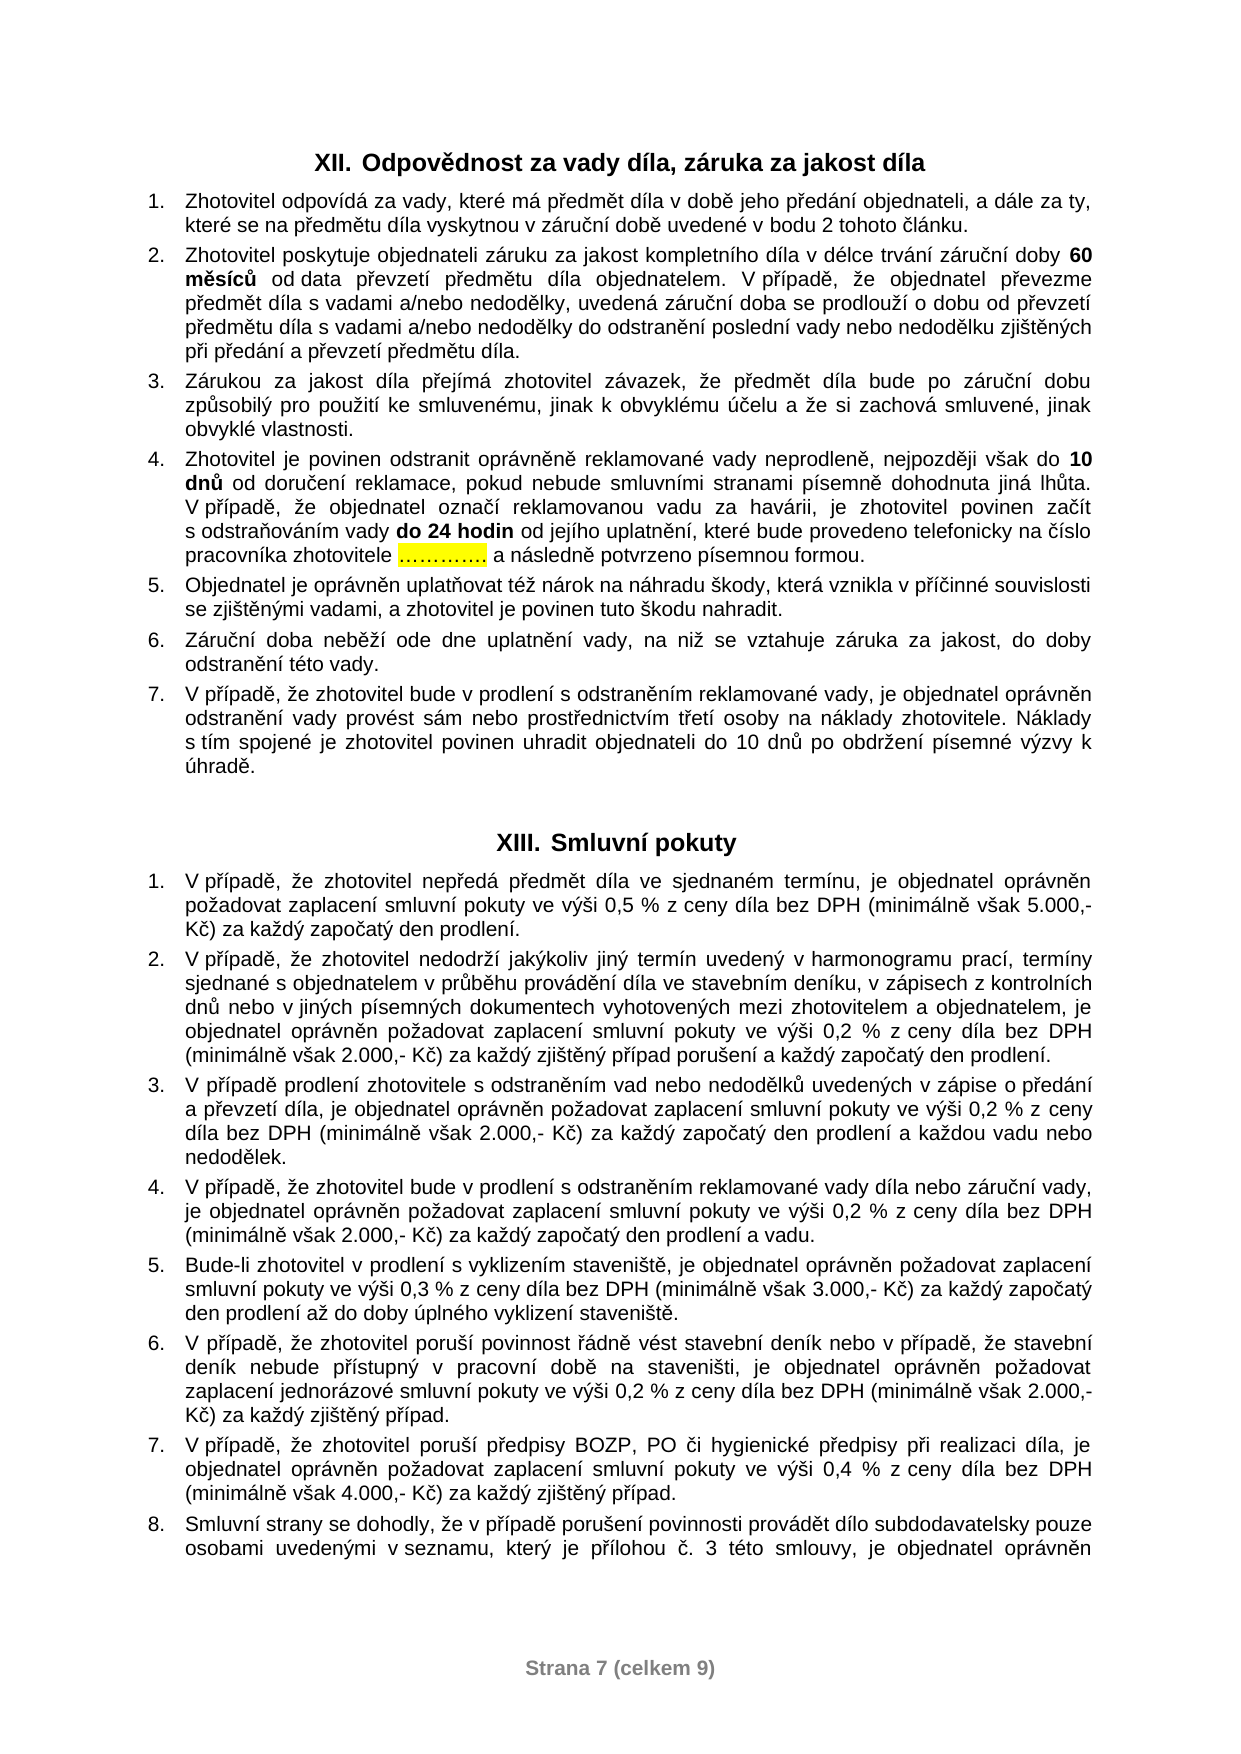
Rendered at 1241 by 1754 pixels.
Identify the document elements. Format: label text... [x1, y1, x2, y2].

list V případě prodlení zhotovitele s odstraněním vad nebo nedodělků uvedených v zápise o předání a převzetí díla, je objednatel oprávněn požadovat zaplacení smluvní pokuty ve výši 0,2 % z ceny díla bez DPH (minimálně však 2.000,- Kč) za každý započatý den prodlení a každou vadu nebo nedodělek. [148, 1073, 1092, 1169]
list V případě, že zhotovitel poruší povinnost řádně vést stavební deník nebo v případě, že stavební deník nebude přístupný v pracovní době na staveništi, je objednatel oprávněn požadovat zaplacení jednorázové smluvní pokuty ve výši 0,2 % z ceny díla bez DPH (minimálně však 2.000,- Kč) za každý zjištěný případ. [148, 1331, 1092, 1427]
list V případě, že zhotovitel nepředá předmět díla ve sjednaném termínu, je objednatel oprávněn požadovat zaplacení smluvní pokuty ve výši 0,5 % z ceny díla bez DPH (minimálně však 5.000,- Kč) za každý započatý den prodlení. [148, 869, 1092, 941]
list V případě, že zhotovitel bude v prodlení s odstraněním reklamované vady díla nebo záruční vady, je objednatel oprávněn požadovat zaplacení smluvní pokuty ve výši 0,2 % z ceny díla bez DPH (minimálně však 2.000,- Kč) za každý započatý den prodlení a vadu. [148, 1175, 1092, 1247]
list Zárukou za jakost díla přejímá zhotovitel závazek, že předmět díla bude po záruční dobu způsobilý pro použití ke smluvenému, jinak k obvyklému účelu a že si zachová smluvené, jinak obvyklé vlastnosti. [148, 369, 1092, 441]
list V případě, že zhotovitel nedodrží jakýkoliv jiný termín uvedený v harmonogramu prací, termíny sjednané s objednatelem v průběhu provádění díla ve stavebním deníku, v zápisech z kontrolních dnů nebo v jiných písemných dokumentech vyhotovených mezi zhotovitelem a objednatelem, je objednatel oprávněn požadovat zaplacení smluvní pokuty ve výši 0,2 % z ceny díla bez DPH (minimálně však 2.000,- Kč) za každý zjištěný případ porušení a každý započatý den prodlení. [148, 947, 1092, 1067]
list Objednatel je oprávněn uplatňovat též nárok na náhradu škody, která vznikla v příčinné souvislosti se zjištěnými vadami, a zhotovitel je povinen tuto škodu nahradit. [148, 573, 1092, 621]
list Zhotovitel poskytuje objednateli záruku za jakost kompletního díla v délce trvání záruční doby 60 měsíců od data převzetí předmětu díla objednatelem. V případě, že objednatel převezme předmět díla s vadami a/nebo nedodělky, uvedená záruční doba se prodlouží o dobu od převzetí předmětu díla s vadami a/nebo nedodělky do odstranění poslední vady nebo nedodělku zjištěných při předání a převzetí předmětu díla. [148, 243, 1092, 363]
list V případě, že zhotovitel bude v prodlení s odstraněním reklamované vady, je objednatel oprávněn odstranění vady provést sám nebo prostřednictvím třetí osoby na náklady zhotovitele. Náklady s tím spojené je zhotovitel povinen uhradit objednateli do 10 dnů po obdržení písemné výzvy k úhradě. [148, 682, 1092, 777]
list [148, 1511, 1092, 1559]
list V případě, že zhotovitel poruší předpisy BOZP, PO či hygienické předpisy při realizaci díla, je objednatel oprávněn požadovat zaplacení smluvní pokuty ve výši 0,4 % z ceny díla bez DPH (minimálně však 4.000,- Kč) za každý zjištěný případ. [148, 1433, 1092, 1505]
list Zhotovitel odpovídá za vady, které má předmět díla v době jeho předání objednateli, a dále za ty, které se na předmětu díla vyskytnou v záruční době uvedené v bodu 2 tohoto článku. [148, 189, 1092, 237]
list Zhotovitel je povinen odstranit oprávněně reklamované vady neprodleně, nejpozději však do 10 dnů od doručení reklamace, pokud nebude smluvními stranami písemně dohodnuta jiná lhůta. V případě, že objednatel označí reklamovanou vadu za havárii, je zhotovitel povinen začít s odstraňováním vady do 24 hodin od jejího uplatnění, které bude provedeno telefonicky na číslo pracovníka zhotovitele …………. a následně potvrzeno písemnou formou. [148, 447, 1092, 567]
list Bude-li zhotovitel v prodlení s vyklizením staveniště, je objednatel oprávněn požadovat zaplacení smluvní pokuty ve výši 0,3 % z ceny díla bez DPH (minimálně však 3.000,- Kč) za každý započatý den prodlení až do doby úplného vyklizení staveniště. [148, 1253, 1092, 1325]
list Záruční doba neběží ode dne uplatnění vady, na niž se vztahuje záruka za jakost, do doby odstranění této vady. [148, 627, 1092, 675]
list Smluvní pokuty [185, 827, 1092, 856]
list Odpovědnost za vady díla, záruka za jakost díla [185, 148, 1092, 176]
